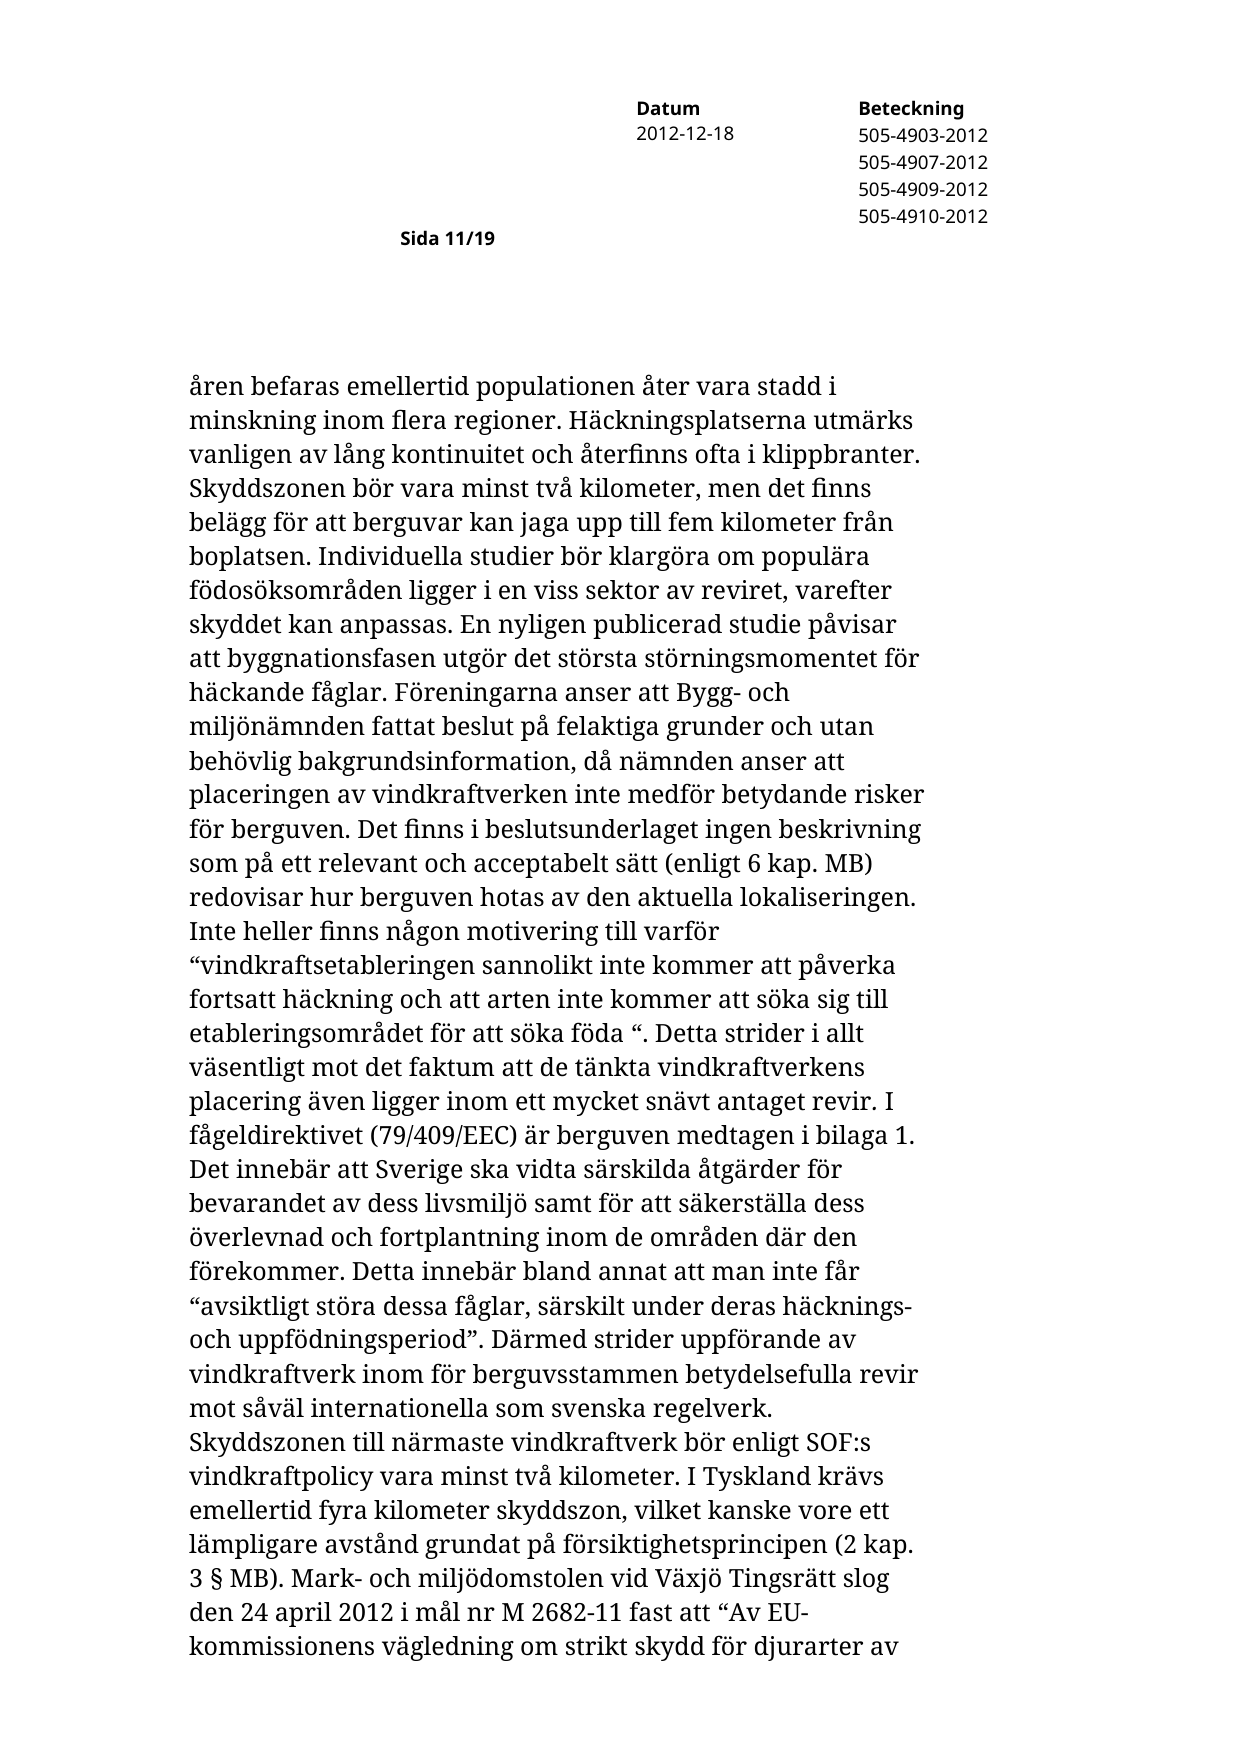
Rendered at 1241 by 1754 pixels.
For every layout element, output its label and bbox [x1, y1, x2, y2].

text [189, 368, 927, 1663]
